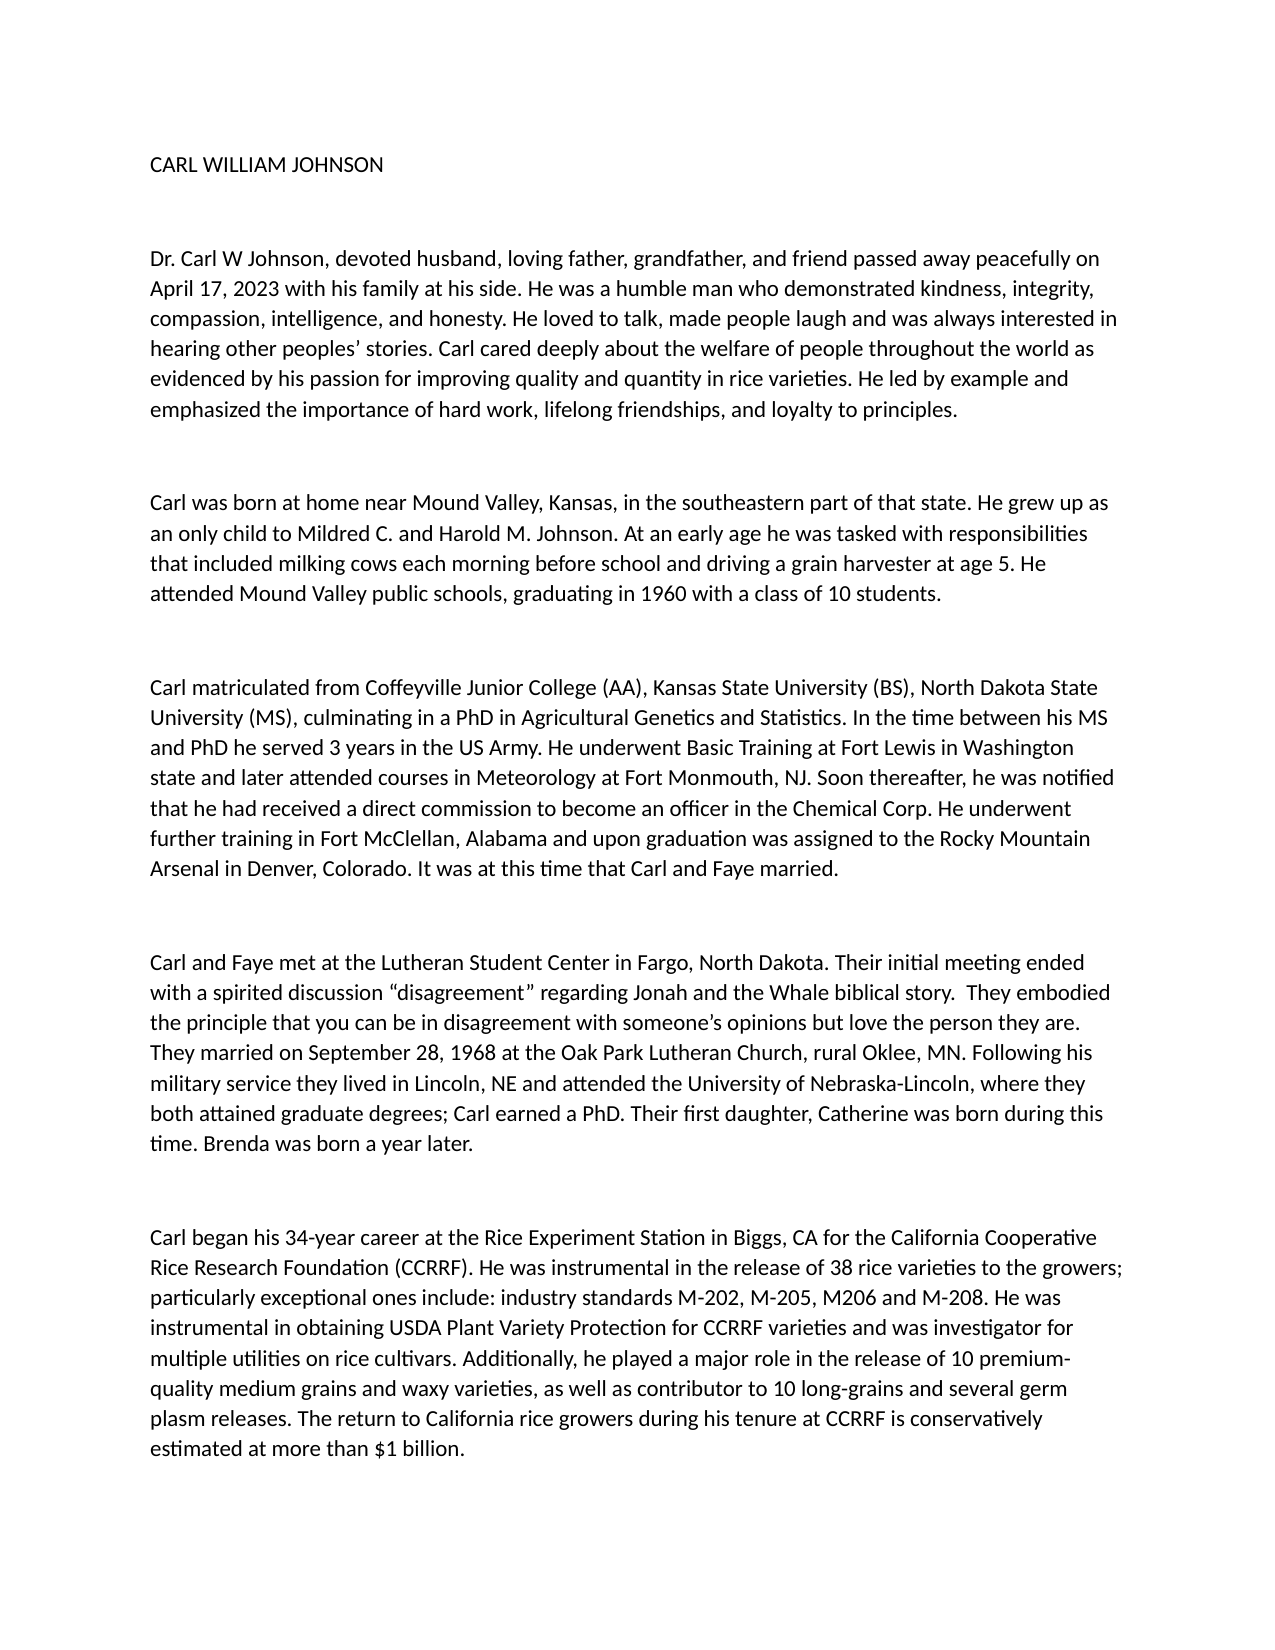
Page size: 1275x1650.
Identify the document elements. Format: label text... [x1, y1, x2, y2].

text Carl began his 34-year career at the Rice Experiment Station in Biggs, CA for the California Cooperative Rice Research Foundation (CCRRF). He was instrumental in the release of 38 rice varieties to the growers; particularly exceptional ones include: industry standards M-202, M-205, M206 and M-208. He was instrumental in obtaining USDA Plant Variety Protection for CCRRF varieties and was investigator for multiple utilities on rice cultivars. Additionally, he played a major role in the release of 10 premium-quality medium grains and waxy varieties, as well as contributor to 10 long-grains and several germ plasm releases. The return to California rice growers during his tenure at CCRRF is conservatively estimated at more than $1 billion. [150, 1223, 1125, 1462]
text Carl was born at home near Mound Valley, Kansas, in the southeastern part of that state. He grew up as an only child to Mildred C. and Harold M. Johnson. At an early age he was tasked with responsibilities that included milking cows each morning before school and driving a grain harvester at age 5. He attended Mound Valley public schools, graduating in 1960 with a class of 10 students. [150, 488, 1125, 607]
text Carl and Faye met at the Lutheran Student Center in Fargo, North Dakota. Their initial meeting ended with a spirited discussion “disagreement” regarding Jonah and the Whale biblical story. They embodied the principle that you can be in disagreement with someone’s opinions but love the person they are. They married on September 28, 1968 at the Oak Park Lutheran Church, rural Oklee, MN. Following his military service they lived in Lincoln, NE and attended the University of Nebraska-Lincoln, where they both attained graduate degrees; Carl earned a PhD. Their first daughter, Catherine was born during this time. Brenda was born a year later. [150, 948, 1125, 1157]
text Carl matriculated from Coffeyville Junior College (AA), Kansas State University (BS), North Dakota State University (MS), culminating in a PhD in Agricultural Genetics and Statistics. In the time between his MS and PhD he served 3 years in the US Army. He underwent Basic Training at Fort Lewis in Washington state and later attended courses in Meteorology at Fort Monmouth, NJ. Soon thereafter, he was notified that he had received a direct commission to become an officer in the Chemical Corp. He underwent further training in Fort McClellan, Alabama and upon graduation was assigned to the Rocky Mountain Arsenal in Denver, Colorado. It was at this time that Carl and Faye married. [150, 673, 1125, 882]
text Dr. Carl W Johnson, devoted husband, loving father, grandfather, and friend passed away peacefully on April 17, 2023 with his family at his side. He was a humble man who demonstrated kindness, integrity, compassion, intelligence, and honesty. He loved to talk, made people laugh and was always interested in hearing other peoples’ stories. Carl cared deeply about the welfare of people throughout the world as evidenced by his passion for improving quality and quantity in rice varieties. He led by example and emphasized the importance of hard work, lifelong friendships, and loyalty to principles. [150, 244, 1125, 423]
text CARL WILLIAM JOHNSON [150, 150, 1125, 178]
